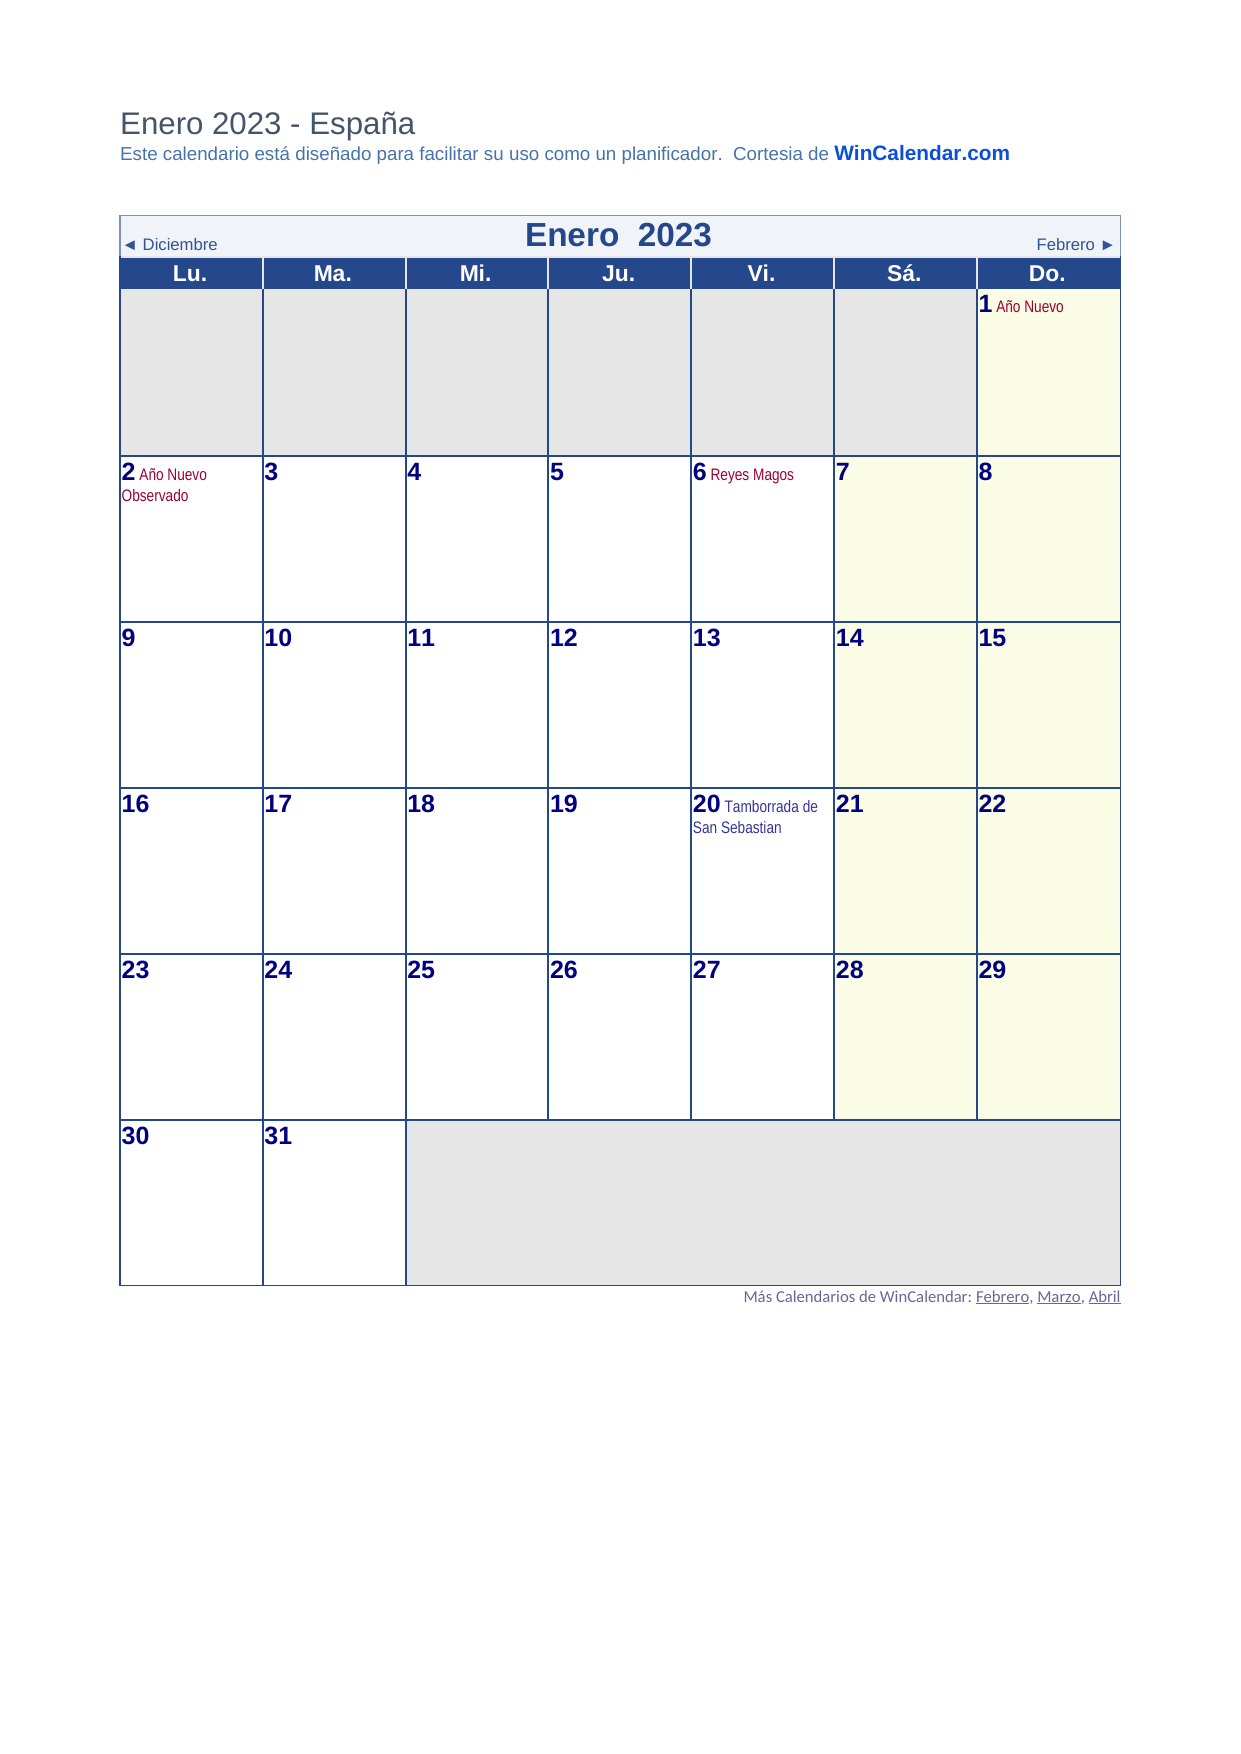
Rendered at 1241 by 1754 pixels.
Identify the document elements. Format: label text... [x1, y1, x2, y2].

table_cell 2 Año Nuevo Observado [121, 457, 262, 621]
table_cell [264, 289, 405, 455]
table_cell [549, 289, 690, 455]
table_cell 10 [264, 623, 405, 787]
table_cell 18 [407, 789, 547, 953]
table_cell 16 [121, 789, 262, 953]
table_cell 21 [835, 789, 976, 953]
table_cell 4 [407, 457, 547, 621]
table_cell Ma. [264, 258, 405, 289]
table_cell 6 Reyes Magos [692, 457, 833, 621]
table_cell 13 [692, 623, 833, 787]
table_header Febrero ► [977, 216, 1120, 256]
table_cell 15 [978, 623, 1120, 787]
table_cell [692, 289, 833, 455]
table_cell Do. [978, 258, 1120, 289]
table_cell Ju. [549, 258, 690, 289]
table_cell 7 [835, 457, 976, 621]
table_cell Lu. [121, 258, 262, 289]
text Enero 2023 - España Este calendario está diseñado para facilitar su uso como un planificador. Cortesia de WinCalendar.com [120, 105, 1120, 193]
table_cell 12 [549, 623, 690, 787]
table_cell [407, 289, 547, 455]
table_cell 19 [549, 789, 690, 953]
table_cell 30 [121, 1121, 262, 1285]
table_cell 24 [264, 955, 405, 1119]
table_cell 1 Año Nuevo [978, 289, 1120, 455]
table_cell 28 [835, 955, 976, 1119]
table_cell [835, 289, 976, 455]
table_cell 26 [549, 955, 690, 1119]
table_cell [121, 289, 262, 455]
table_cell [407, 1121, 1120, 1285]
table_cell 14 [835, 623, 976, 787]
table_cell 9 [121, 623, 262, 787]
table_cell 29 [978, 955, 1120, 1119]
table_cell Mi. [407, 258, 547, 289]
table_cell 22 [978, 789, 1120, 953]
table_cell 27 [692, 955, 833, 1119]
table_header Enero 2023 [263, 216, 977, 256]
table_cell 17 [264, 789, 405, 953]
table_cell 11 [407, 623, 547, 787]
table_header ◄ Diciembre [121, 216, 263, 256]
text Más Calendarios de WinCalendar: Febrero, Marzo, Abril [120, 1286, 1120, 1306]
table_cell 25 [407, 955, 547, 1119]
table_cell 5 [549, 457, 690, 621]
table_cell 23 [121, 955, 262, 1119]
table_cell 31 [264, 1121, 405, 1285]
table_cell Vi. [692, 258, 833, 289]
table_cell 3 [264, 457, 405, 621]
table_cell 8 [978, 457, 1120, 621]
table_cell Sá. [835, 258, 976, 289]
table_cell 20 Tamborrada de San Sebastian [692, 789, 833, 953]
